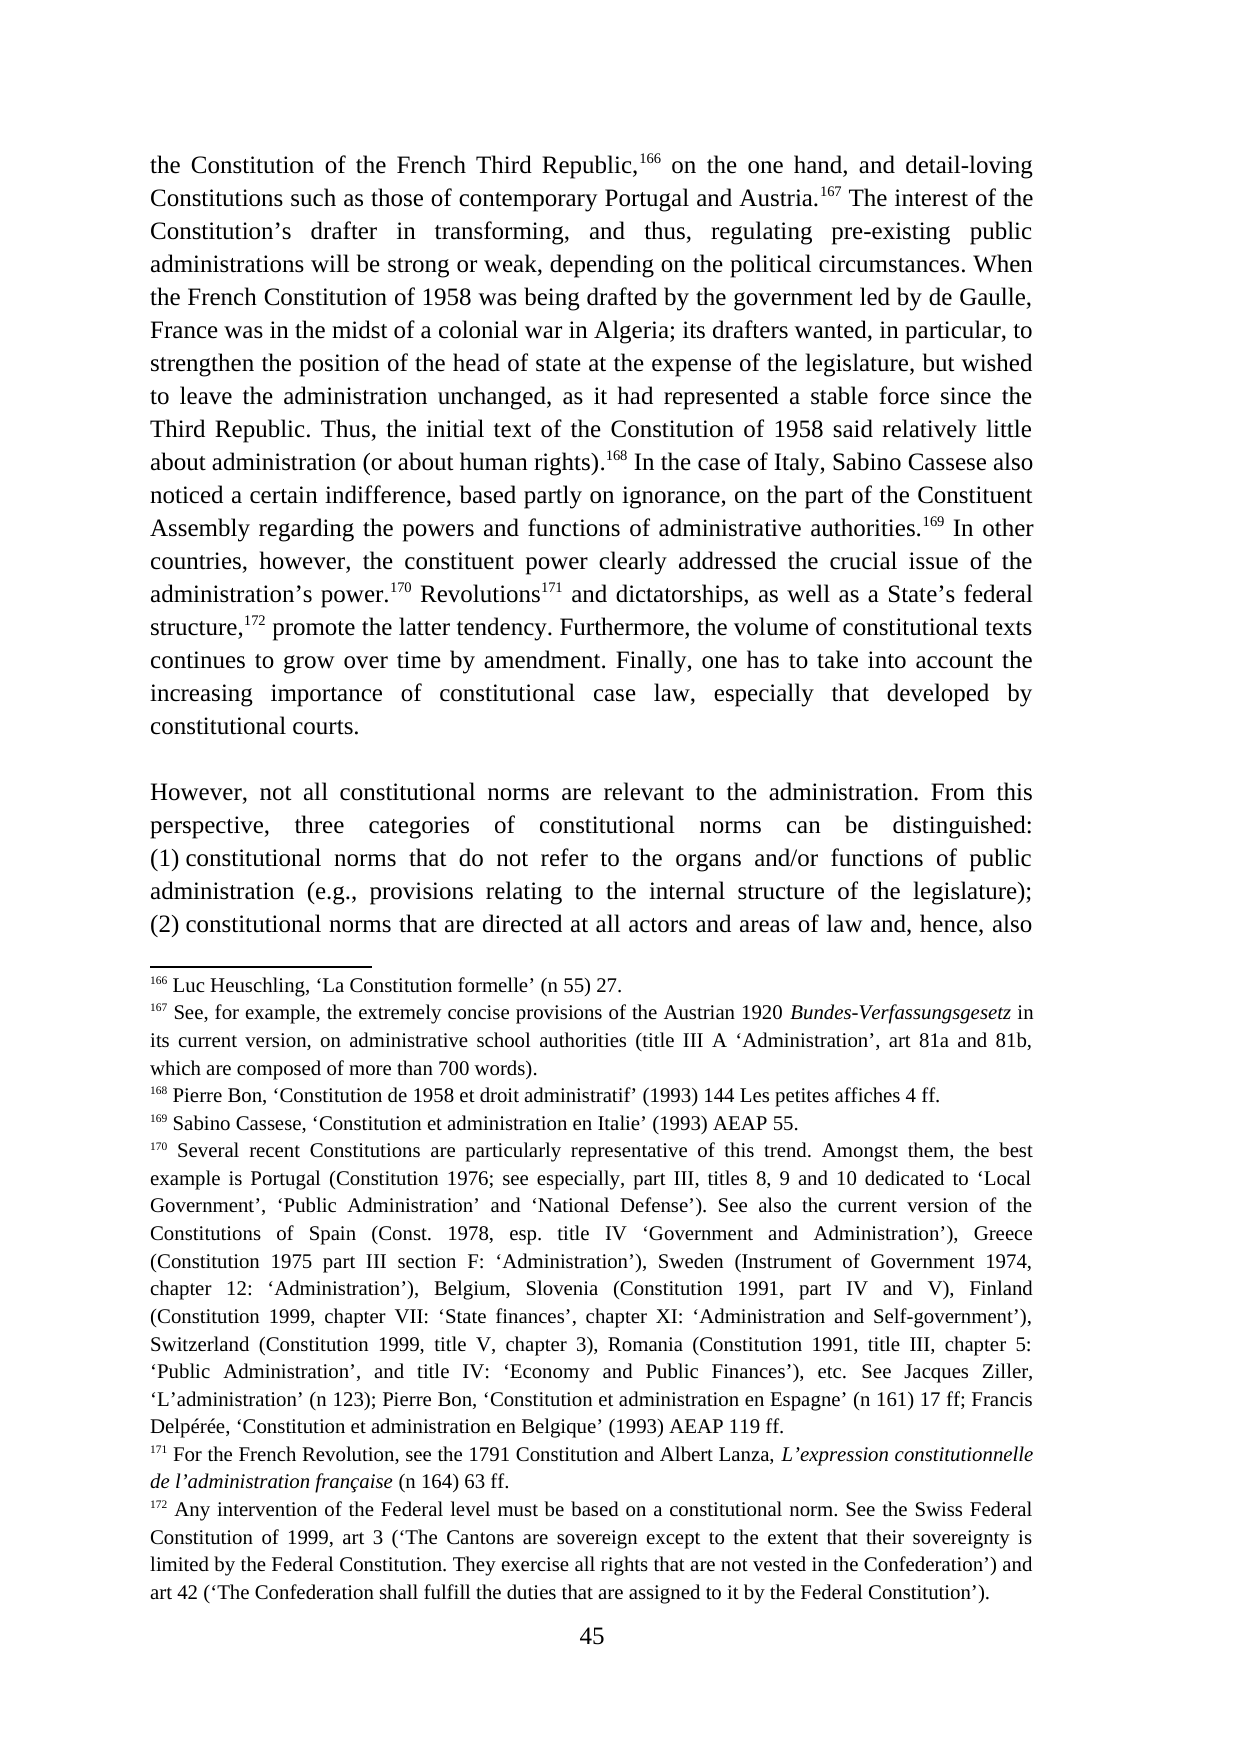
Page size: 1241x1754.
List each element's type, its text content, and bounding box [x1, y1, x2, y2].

text The shaping power of a Constitution depends, first, on its content. If looking at the question from a quantitative perspective, divergences immediately appear, although there are no exact figures. Establishing those raises some delicate theoretical and methodological questions: How can one count ‘norms’? Should one count words, paragraphs, signs (which is quite easy), or meanings (which would be more appropriate, but also far more difficult)? What is one norm? How should one count a constitutional principle such as the rule of law: is it one norm or a plurality of norms? One also needs to precisely delineate the borders of the Constitution, particularly with regard to customary and judge-made norms. Superficial and incomplete quantitative analyses show at least that constitutional texts vary in length (trend: growing). From the latter observation, one may roughly conclude that the number of constitutional norms is also increasing. In Europe, the opposite ends of the spectrum in this regard would likely be the Constitution of the French Third Republic, on the one hand, and detail-loving Constitutions such as those of contemporary Portugal and Austria. The interest of the Constitution’s drafter in transforming, and thus, regulating pre-existing public administrations will be strong or weak, depending on the political circumstances. When the French Constitution of 1958 was being drafted by the government led by de Gaulle, France was in the midst of a colonial war in Algeria; its drafters wanted, in particular, to strengthen the position of the head of state at the expense of the legislature, but wished to leave the administration unchanged, as it had represented a stable force since the Third Republic. Thus, the initial text of the Constitution of 1958 said relatively little about administration (or about human rights). In the case of Italy, Sabino Cassese also noticed a certain indifference, based partly on ignorance, on the part of the Constituent Assembly regarding the powers and functions of administrative authorities. In other countries, however, the constituent power clearly addressed the crucial issue of the administration’s power. Revolutions and dictatorships, as well as a State’s federal structure, promote the latter tendency. Furthermore, the volume of constitutional texts continues to grow over time by amendment. Finally, one has to take into account the increasing importance of constitutional case law, especially that developed by constitutional courts. [150, 150, 1033, 740]
